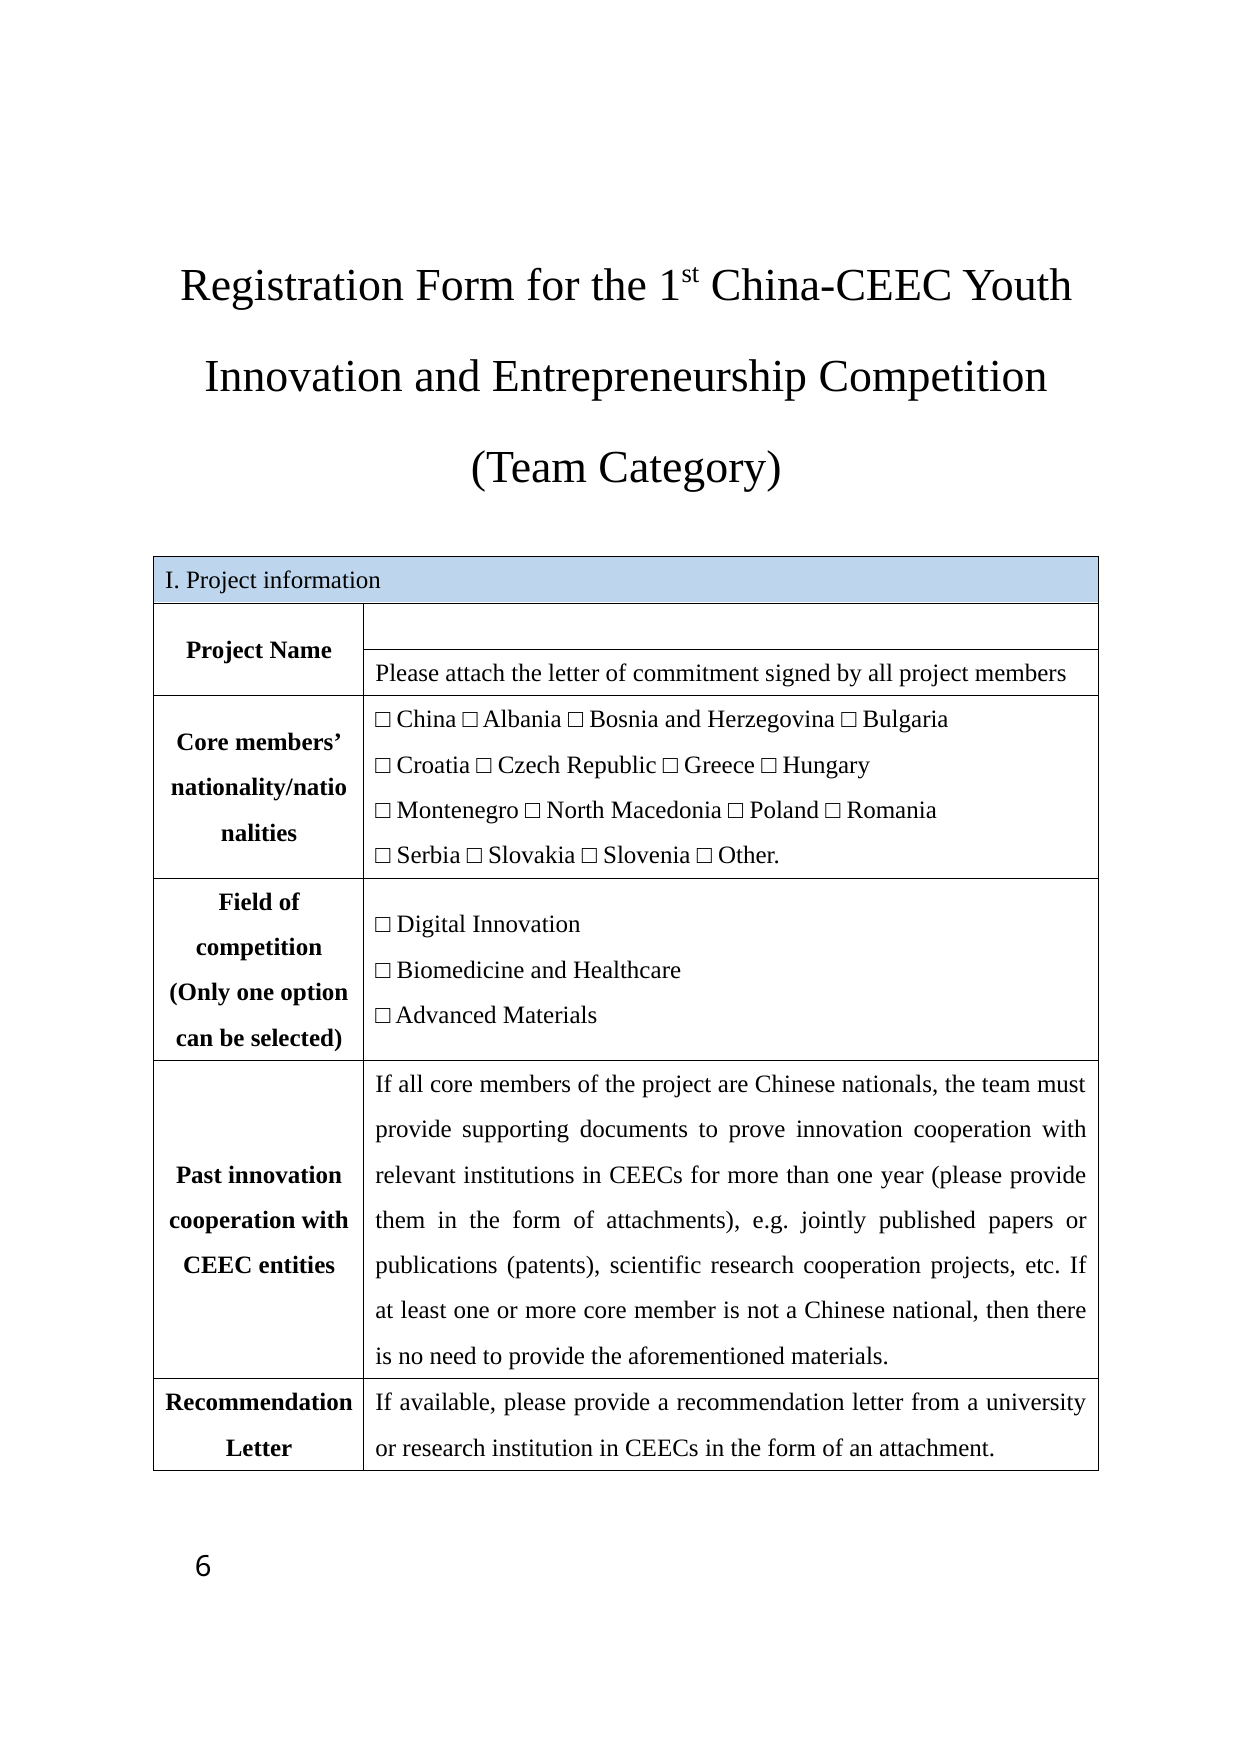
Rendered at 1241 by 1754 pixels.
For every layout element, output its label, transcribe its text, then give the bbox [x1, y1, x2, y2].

text (Team Category) [165, 420, 1087, 511]
table_cell If all core members of the project are Chinese nationals, the team must provide supporting documents to prove innovation cooperation with relevant institutions in CEECs for more than one year (please provide them in the form of attachments), e.g. jointly published papers or publications (patents), scientific research cooperation projects, etc. If at least one or more core member is not a Chinese national, then there is no need to provide the aforementioned materials. [364, 1061, 1098, 1378]
table_cell [364, 604, 1098, 649]
table_cell Project Name [154, 604, 363, 695]
table_header I. Project information [154, 557, 1098, 602]
table_cell Past innovation cooperation with CEEC entities [154, 1061, 363, 1378]
table_cell Recommendation Letter [154, 1379, 363, 1470]
table_cell □ Digital Innovation □ Biomedicine and Healthcare □ Advanced Materials [364, 879, 1098, 1060]
table_cell Field of competition (Only one option can be selected) [154, 879, 363, 1060]
table_cell □ China □ Albania □ Bosnia and Herzegovina □ Bulgaria □ Croatia □ Czech Republic □ Greece □ Hungary □ Montenegro □ North Macedonia □ Poland □ Romania □ Serbia □ Slovakia □ Slovenia □ Other. [364, 696, 1098, 877]
text Registration Form for the 1st China-CEEC Youth Innovation and Entrepreneurship Competition [165, 239, 1087, 420]
table_cell Core members’ nationality/nationalities [154, 696, 363, 877]
table_cell If available, please provide a recommendation letter from a university or research institution in CEECs in the form of an attachment. [364, 1379, 1098, 1470]
table_cell Please attach the letter of commitment signed by all project members [364, 650, 1098, 695]
